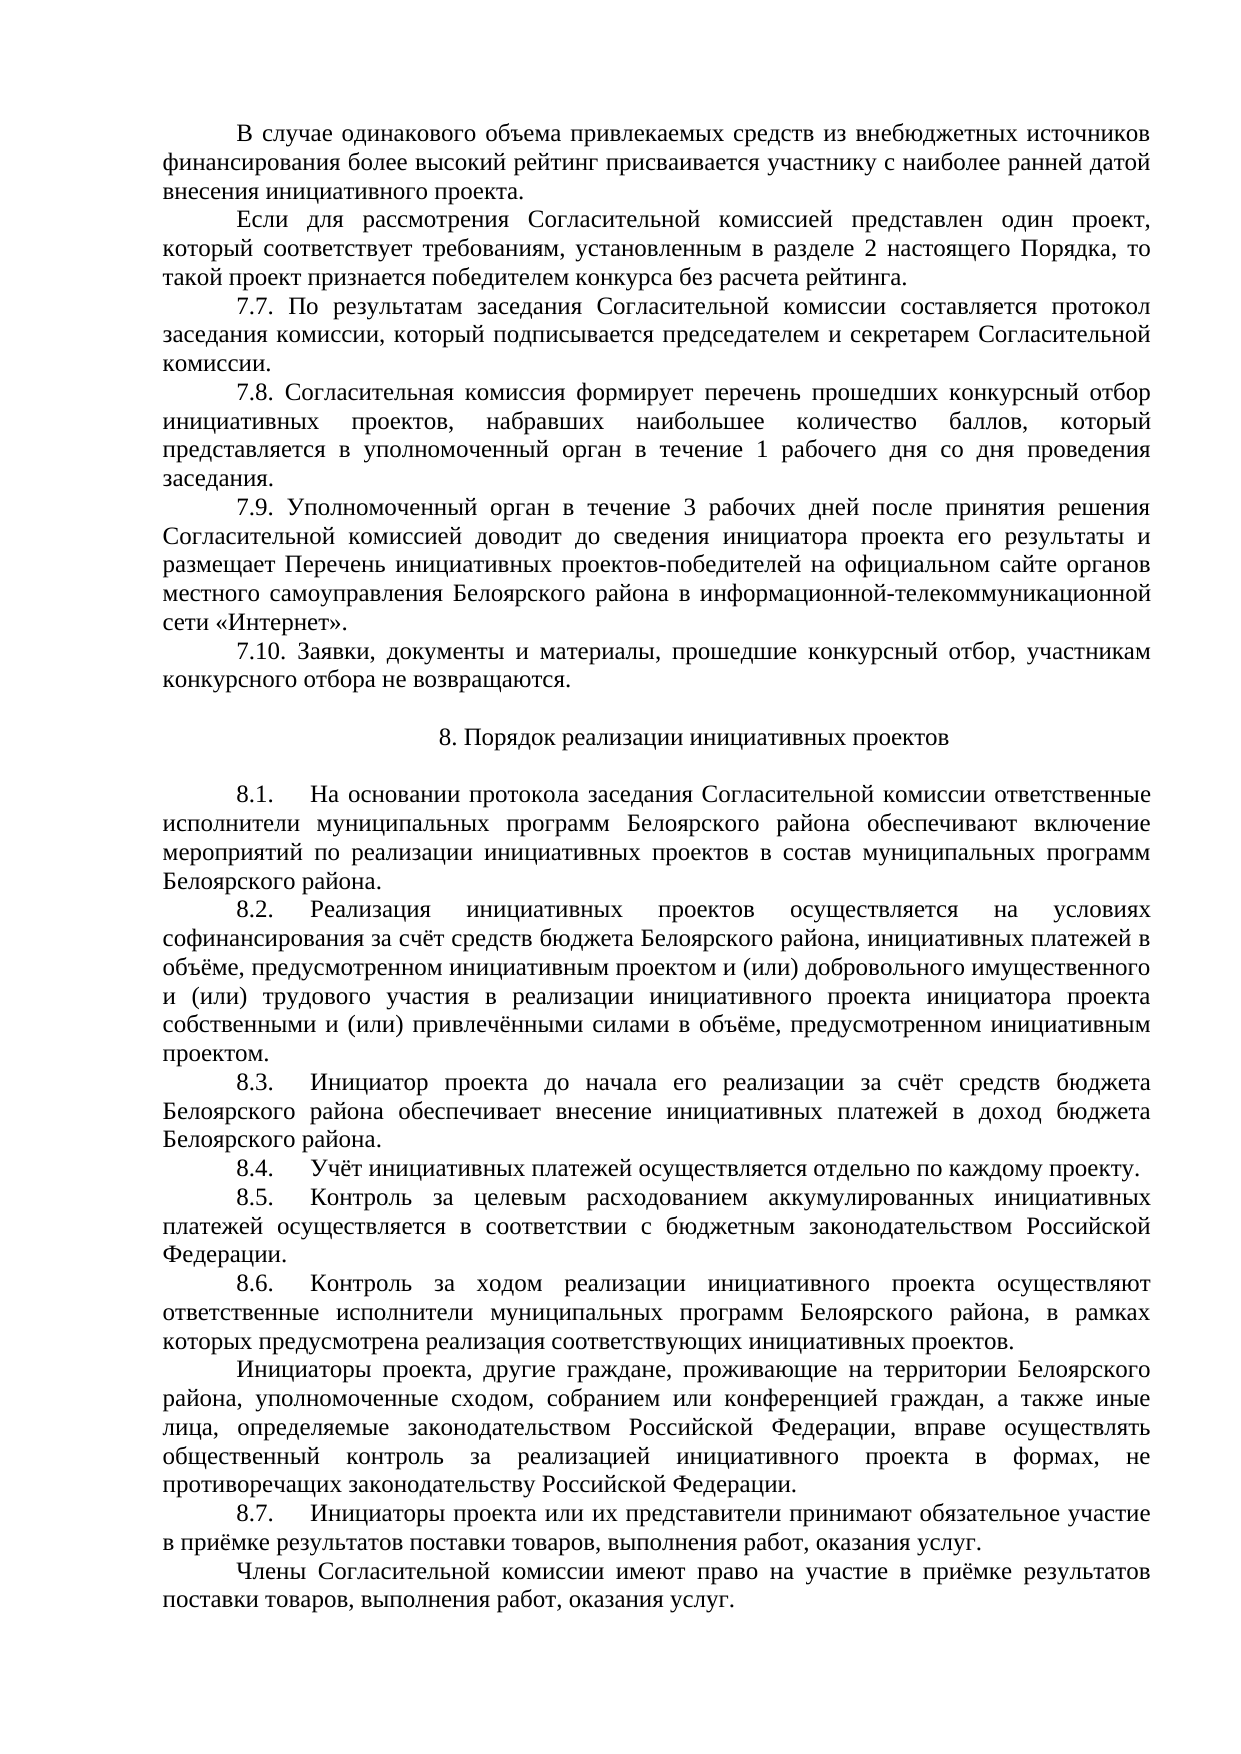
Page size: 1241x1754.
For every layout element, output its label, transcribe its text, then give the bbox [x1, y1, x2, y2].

text 8.3. Инициатор проекта до начала его реализации за счёт средств бюджета Белоярского района обеспечивает внесение инициативных платежей в доход бюджета Белоярского района. [162, 1067, 1152, 1153]
text Если для рассмотрения Согласительной комиссией представлен один проект, который соответствует требованиям, установленным в разделе 2 настоящего Порядка, то такой проект признается победителем конкурса без расчета рейтинга. [162, 204, 1152, 291]
text 8.6. Контроль за ходом реализации инициативного проекта осуществляют ответственные исполнители муниципальных программ Белоярского района, в рамках которых предусмотрена реализация соответствующих инициативных проектов. [162, 1268, 1152, 1354]
text 8.7. Инициаторы проекта или их представители принимают обязательное участие в приёмке результатов поставки товаров, выполнения работ, оказания услуг. [162, 1498, 1152, 1556]
text 7.9. Уполномоченный орган в течение 3 рабочих дней после принятия решения Согласительной комиссией доводит до сведения инициатора проекта его результаты и размещает Перечень инициативных проектов-победителей на официальном сайте органов местного самоуправления Белоярского района в информационной-телекоммуникационной сети «Интернет». [162, 492, 1152, 636]
text 8. Порядок реализации инициативных проектов [162, 722, 1152, 751]
text 7.7. По результатам заседания Согласительной комиссии составляется протокол заседания комиссии, который подписывается председателем и секретарем Согласительной комиссии. [162, 291, 1152, 377]
text В случае одинакового объема привлекаемых средств из внебюджетных источников финансирования более высокий рейтинг присваивается участнику с наиболее ранней датой внесения инициативного проекта. [162, 118, 1152, 204]
text Инициаторы проекта, другие граждане, проживающие на территории Белоярского района, уполномоченные сходом, собранием или конференцией граждан, а также иные лица, определяемые законодательством Российской Федерации, вправе осуществлять общественный контроль за реализацией инициативного проекта в формах, не противоречащих законодательству Российской Федерации. [162, 1354, 1152, 1498]
text 8.5. Контроль за целевым расходованием аккумулированных инициативных платежей осуществляется в соответствии с бюджетным законодательством Российской Федерации. [162, 1182, 1152, 1268]
text 8.2. Реализация инициативных проектов осуществляется на условиях софинансирования за счёт средств бюджета Белоярского района, инициативных платежей в объёме, предусмотренном инициативным проектом и (или) добровольного имущественного и (или) трудового участия в реализации инициативного проекта инициатора проекта собственными и (или) привлечёнными силами в объёме, предусмотренном инициативным проектом. [162, 894, 1152, 1067]
text Члены Согласительной комиссии имеют право на участие в приёмке результатов поставки товаров, выполнения работ, оказания услуг. [162, 1556, 1152, 1613]
text 8.1. На основании протокола заседания Согласительной комиссии ответственные исполнители муниципальных программ Белоярского района обеспечивают включение мероприятий по реализации инициативных проектов в состав муниципальных программ Белоярского района. [162, 779, 1152, 894]
text 7.10. Заявки, документы и материалы, прошедшие конкурсный отбор, участникам конкурсного отбора не возвращаются. [162, 636, 1152, 693]
text 7.8. Согласительная комиссия формирует перечень прошедших конкурсный отбор инициативных проектов, набравших наибольшее количество баллов, который представляется в уполномоченный орган в течение 1 рабочего дня со дня проведения заседания. [162, 377, 1152, 492]
text 8.4. Учёт инициативных платежей осуществляется отдельно по каждому проекту. [162, 1153, 1152, 1182]
